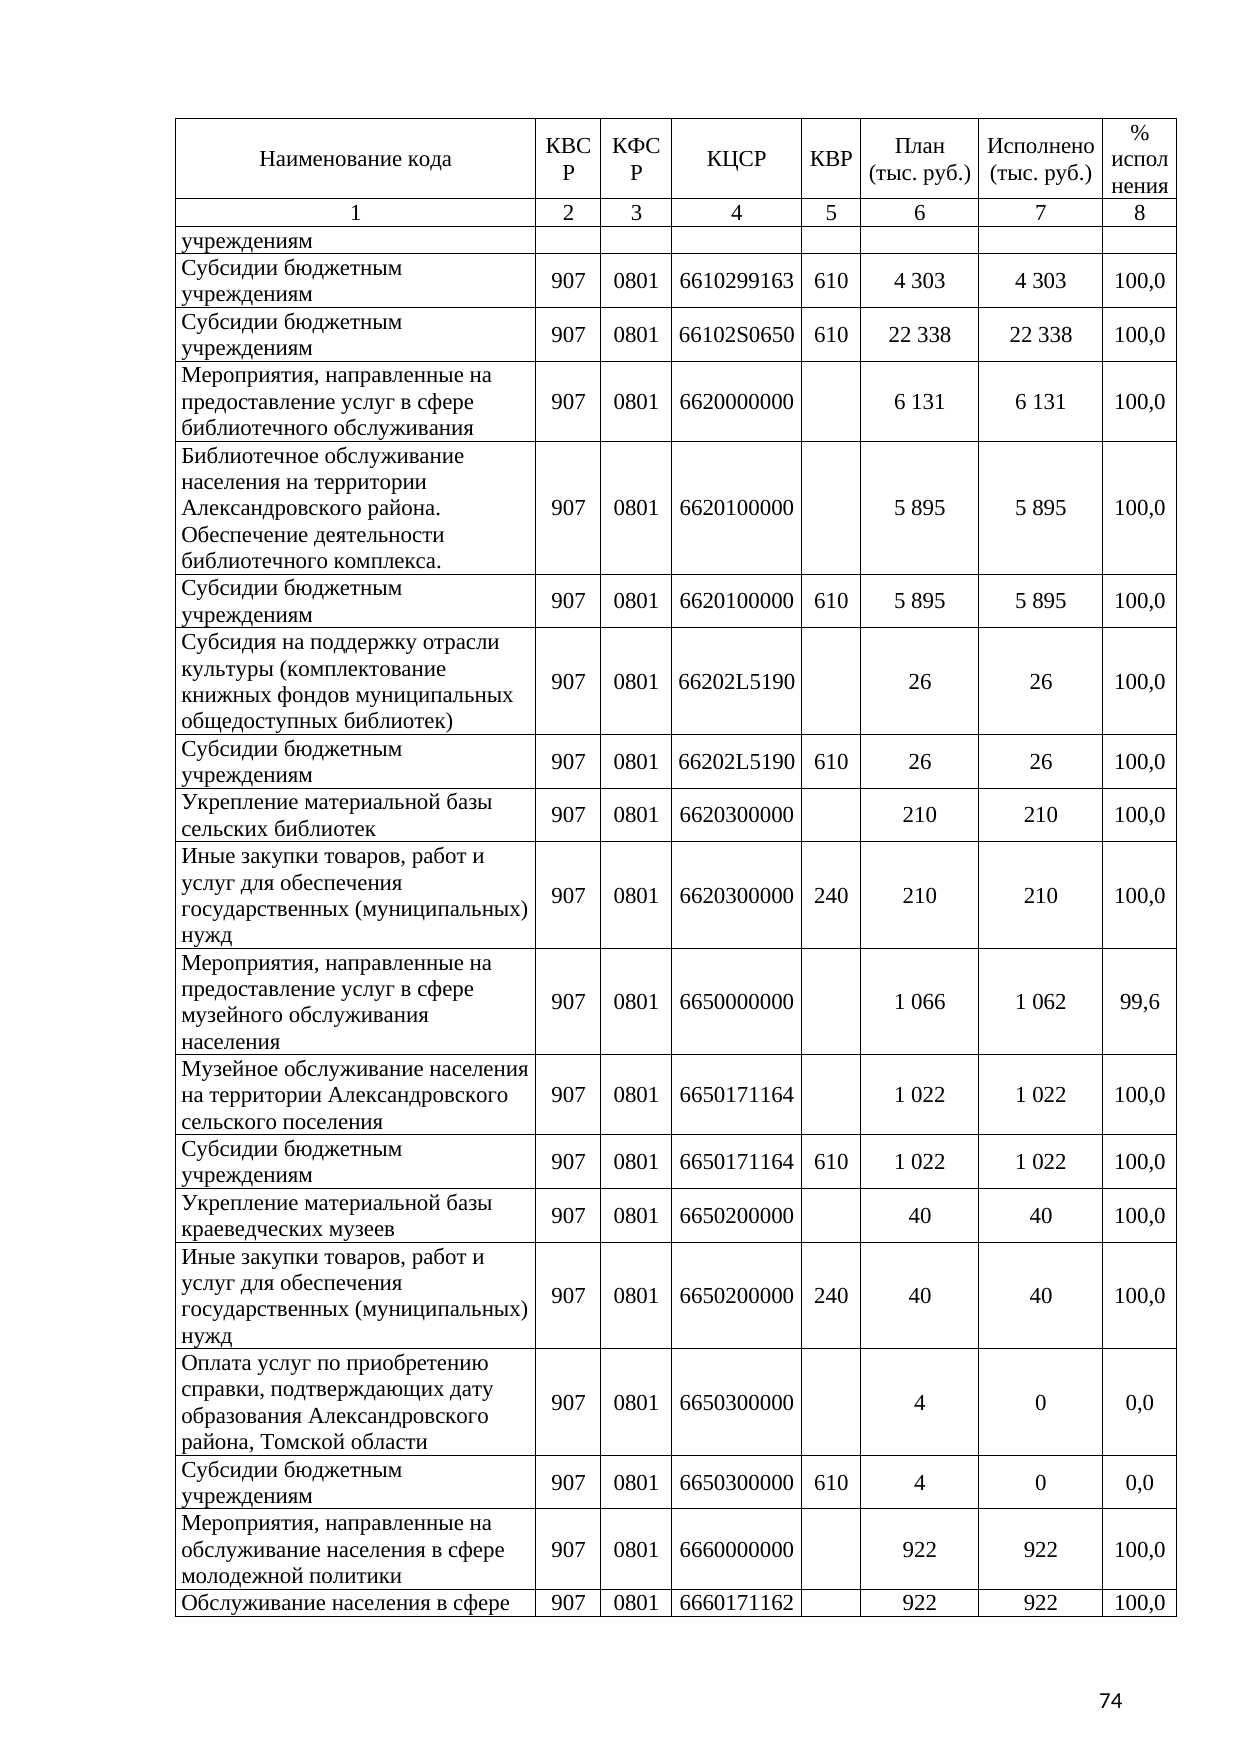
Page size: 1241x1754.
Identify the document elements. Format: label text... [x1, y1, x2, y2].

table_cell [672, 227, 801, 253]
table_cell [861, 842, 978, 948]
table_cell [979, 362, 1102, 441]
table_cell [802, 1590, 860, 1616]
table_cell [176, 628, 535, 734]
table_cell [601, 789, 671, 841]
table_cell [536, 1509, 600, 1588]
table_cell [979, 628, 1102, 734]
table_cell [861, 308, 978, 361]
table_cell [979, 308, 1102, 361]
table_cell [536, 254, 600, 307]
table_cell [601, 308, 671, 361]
table_cell 4 [672, 199, 801, 226]
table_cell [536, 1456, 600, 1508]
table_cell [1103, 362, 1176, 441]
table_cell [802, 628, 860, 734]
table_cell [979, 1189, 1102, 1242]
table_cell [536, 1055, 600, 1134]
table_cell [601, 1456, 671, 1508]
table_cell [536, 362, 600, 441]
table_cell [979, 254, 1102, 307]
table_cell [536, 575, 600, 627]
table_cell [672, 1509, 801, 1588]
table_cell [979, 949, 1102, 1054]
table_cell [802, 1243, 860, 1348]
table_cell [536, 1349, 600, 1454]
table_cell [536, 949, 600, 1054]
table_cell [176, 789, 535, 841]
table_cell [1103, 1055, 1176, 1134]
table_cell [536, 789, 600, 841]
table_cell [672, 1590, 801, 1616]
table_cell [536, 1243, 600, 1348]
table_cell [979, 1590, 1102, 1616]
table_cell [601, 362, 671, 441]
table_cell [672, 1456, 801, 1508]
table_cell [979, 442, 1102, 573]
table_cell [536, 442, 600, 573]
table_cell 7 [979, 199, 1102, 226]
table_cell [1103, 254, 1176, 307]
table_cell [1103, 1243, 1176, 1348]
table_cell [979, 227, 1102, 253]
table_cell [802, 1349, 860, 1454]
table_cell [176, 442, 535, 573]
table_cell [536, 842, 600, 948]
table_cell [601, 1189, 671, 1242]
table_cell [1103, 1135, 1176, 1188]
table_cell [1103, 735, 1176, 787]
table_header КЦСР [672, 119, 801, 198]
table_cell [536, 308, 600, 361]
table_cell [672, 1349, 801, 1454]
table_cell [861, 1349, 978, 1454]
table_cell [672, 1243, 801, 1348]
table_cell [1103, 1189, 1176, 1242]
table_header % исполнения [1103, 119, 1176, 198]
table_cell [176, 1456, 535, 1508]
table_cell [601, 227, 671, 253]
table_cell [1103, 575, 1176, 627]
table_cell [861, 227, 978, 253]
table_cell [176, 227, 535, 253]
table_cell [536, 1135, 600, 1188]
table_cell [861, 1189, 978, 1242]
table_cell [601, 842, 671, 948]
table_header КФСР [601, 119, 671, 198]
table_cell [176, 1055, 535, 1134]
table_header КВР [802, 119, 860, 198]
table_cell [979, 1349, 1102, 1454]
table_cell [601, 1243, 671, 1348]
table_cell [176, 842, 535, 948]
table_cell 1 [176, 199, 535, 226]
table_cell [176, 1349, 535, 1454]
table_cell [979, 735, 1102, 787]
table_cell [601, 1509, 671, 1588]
table_header План (тыс. руб.) [861, 119, 978, 198]
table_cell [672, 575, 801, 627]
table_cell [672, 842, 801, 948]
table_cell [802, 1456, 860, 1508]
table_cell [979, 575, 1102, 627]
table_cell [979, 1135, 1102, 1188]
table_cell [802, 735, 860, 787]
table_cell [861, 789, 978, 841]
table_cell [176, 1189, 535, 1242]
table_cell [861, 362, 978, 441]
table_header Наименование кода [176, 119, 535, 198]
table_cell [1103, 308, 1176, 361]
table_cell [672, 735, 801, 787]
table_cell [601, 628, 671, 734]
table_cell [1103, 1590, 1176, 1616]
table_header КВСР [536, 119, 600, 198]
table_cell 8 [1103, 199, 1176, 226]
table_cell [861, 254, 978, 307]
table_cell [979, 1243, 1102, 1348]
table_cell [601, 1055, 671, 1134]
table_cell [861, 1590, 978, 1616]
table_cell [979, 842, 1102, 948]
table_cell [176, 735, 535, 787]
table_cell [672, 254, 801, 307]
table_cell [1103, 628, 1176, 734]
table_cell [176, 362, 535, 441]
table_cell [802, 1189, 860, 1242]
table_header Исполнено (тыс. руб.) [979, 119, 1102, 198]
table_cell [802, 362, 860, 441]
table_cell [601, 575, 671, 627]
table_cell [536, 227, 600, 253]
table_cell 3 [601, 199, 671, 226]
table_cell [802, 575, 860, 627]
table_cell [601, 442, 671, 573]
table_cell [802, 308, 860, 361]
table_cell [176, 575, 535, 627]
table_cell 2 [536, 199, 600, 226]
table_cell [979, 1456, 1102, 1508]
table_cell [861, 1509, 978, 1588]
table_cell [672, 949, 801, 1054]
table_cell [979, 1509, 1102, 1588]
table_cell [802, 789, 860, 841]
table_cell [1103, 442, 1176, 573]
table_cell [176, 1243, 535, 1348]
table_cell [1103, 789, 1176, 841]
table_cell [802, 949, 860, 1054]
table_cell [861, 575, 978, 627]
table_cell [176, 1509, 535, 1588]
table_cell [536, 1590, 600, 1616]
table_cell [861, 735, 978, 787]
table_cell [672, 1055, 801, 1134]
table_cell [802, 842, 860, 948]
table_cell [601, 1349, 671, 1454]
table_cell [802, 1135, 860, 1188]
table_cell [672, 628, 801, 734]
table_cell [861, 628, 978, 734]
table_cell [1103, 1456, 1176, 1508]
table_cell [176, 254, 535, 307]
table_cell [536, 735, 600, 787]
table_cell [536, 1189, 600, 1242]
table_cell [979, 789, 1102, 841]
table_cell 6 [861, 199, 978, 226]
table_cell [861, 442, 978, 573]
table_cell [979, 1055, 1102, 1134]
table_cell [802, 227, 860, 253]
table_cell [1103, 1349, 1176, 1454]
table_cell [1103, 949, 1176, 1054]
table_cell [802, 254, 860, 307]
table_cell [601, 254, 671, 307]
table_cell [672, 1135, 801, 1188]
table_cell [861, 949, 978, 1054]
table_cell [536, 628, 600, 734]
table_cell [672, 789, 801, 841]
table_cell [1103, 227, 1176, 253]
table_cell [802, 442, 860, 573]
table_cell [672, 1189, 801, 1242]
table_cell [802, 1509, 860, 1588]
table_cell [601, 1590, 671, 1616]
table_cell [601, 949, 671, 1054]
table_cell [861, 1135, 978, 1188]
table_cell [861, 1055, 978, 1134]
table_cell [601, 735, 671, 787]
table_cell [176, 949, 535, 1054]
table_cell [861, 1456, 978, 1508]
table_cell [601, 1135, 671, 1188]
table_cell 5 [802, 199, 860, 226]
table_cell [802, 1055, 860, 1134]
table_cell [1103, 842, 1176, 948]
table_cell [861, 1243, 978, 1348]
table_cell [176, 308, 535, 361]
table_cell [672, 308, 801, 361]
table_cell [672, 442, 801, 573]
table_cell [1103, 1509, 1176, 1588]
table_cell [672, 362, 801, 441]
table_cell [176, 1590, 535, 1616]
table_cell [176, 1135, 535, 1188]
